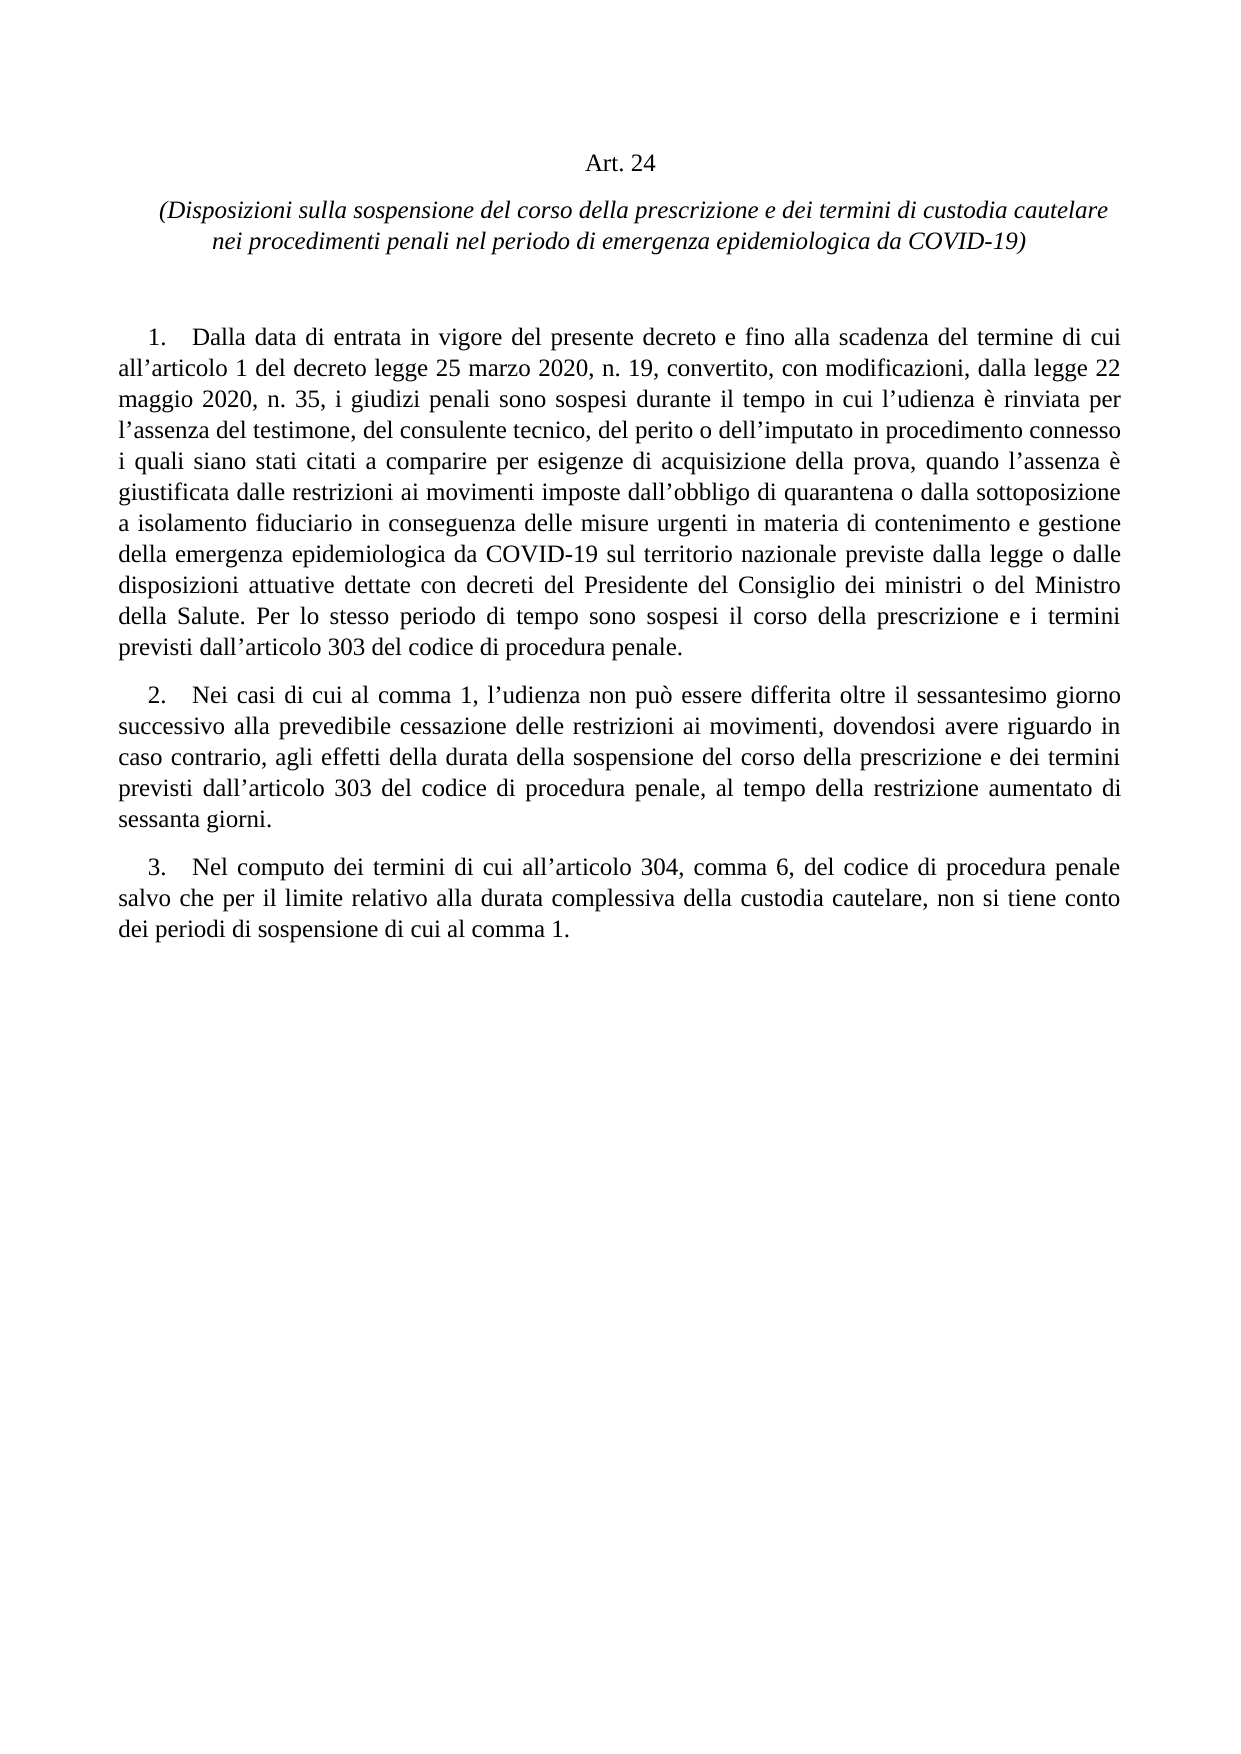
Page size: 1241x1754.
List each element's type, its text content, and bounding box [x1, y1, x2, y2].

text 1. Dalla data di entrata in vigore del presente decreto e fino alla scadenza del termine di cui all’articolo 1 del decreto legge 25 marzo 2020, n. 19, convertito, con modificazioni, dalla legge 22 maggio 2020, n. 35, i giudizi penali sono sospesi durante il tempo in cui l’udienza è rinviata per l’assenza del testimone, del consulente tecnico, del perito o dell’imputato in procedimento connesso i quali siano stati citati a comparire per esigenze di acquisizione della prova, quando l’assenza è giustificata dalle restrizioni ai movimenti imposte dall’obbligo di quarantena o dalla sottoposizione a isolamento fiduciario in conseguenza delle misure urgenti in materia di contenimento e gestione della emergenza epidemiologica da COVID-19 sul territorio nazionale previste dalla legge o dalle disposizioni attuative dettate con decreti del Presidente del Consiglio dei ministri o del Ministro della Salute. Per lo stesso periodo di tempo sono sospesi il corso della prescrizione e i termini previsti dall’articolo 303 del codice di procedura penale. [118, 322, 1122, 661]
text (Disposizioni sulla sospensione del corso della prescrizione e dei termini di custodia cautelare nei procedimenti penali nel periodo di emergenza epidemiologica da COVID-19) [118, 195, 1122, 255]
text 3. Nel computo dei termini di cui all’articolo 304, comma 6, del codice di procedura penale salvo che per il limite relativo alla durata complessiva della custodia cautelare, non si tiene conto dei periodi di sospensione di cui al comma 1. [118, 852, 1122, 943]
text Art. 24 [118, 148, 1122, 176]
text 2. Nei casi di cui al comma 1, l’udienza non può essere differita oltre il sessantesimo giorno successivo alla prevedibile cessazione delle restrizioni ai movimenti, dovendosi avere riguardo in caso contrario, agli effetti della durata della sospensione del corso della prescrizione e dei termini previsti dall’articolo 303 del codice di procedura penale, al tempo della restrizione aumentato di sessanta giorni. [118, 680, 1122, 833]
